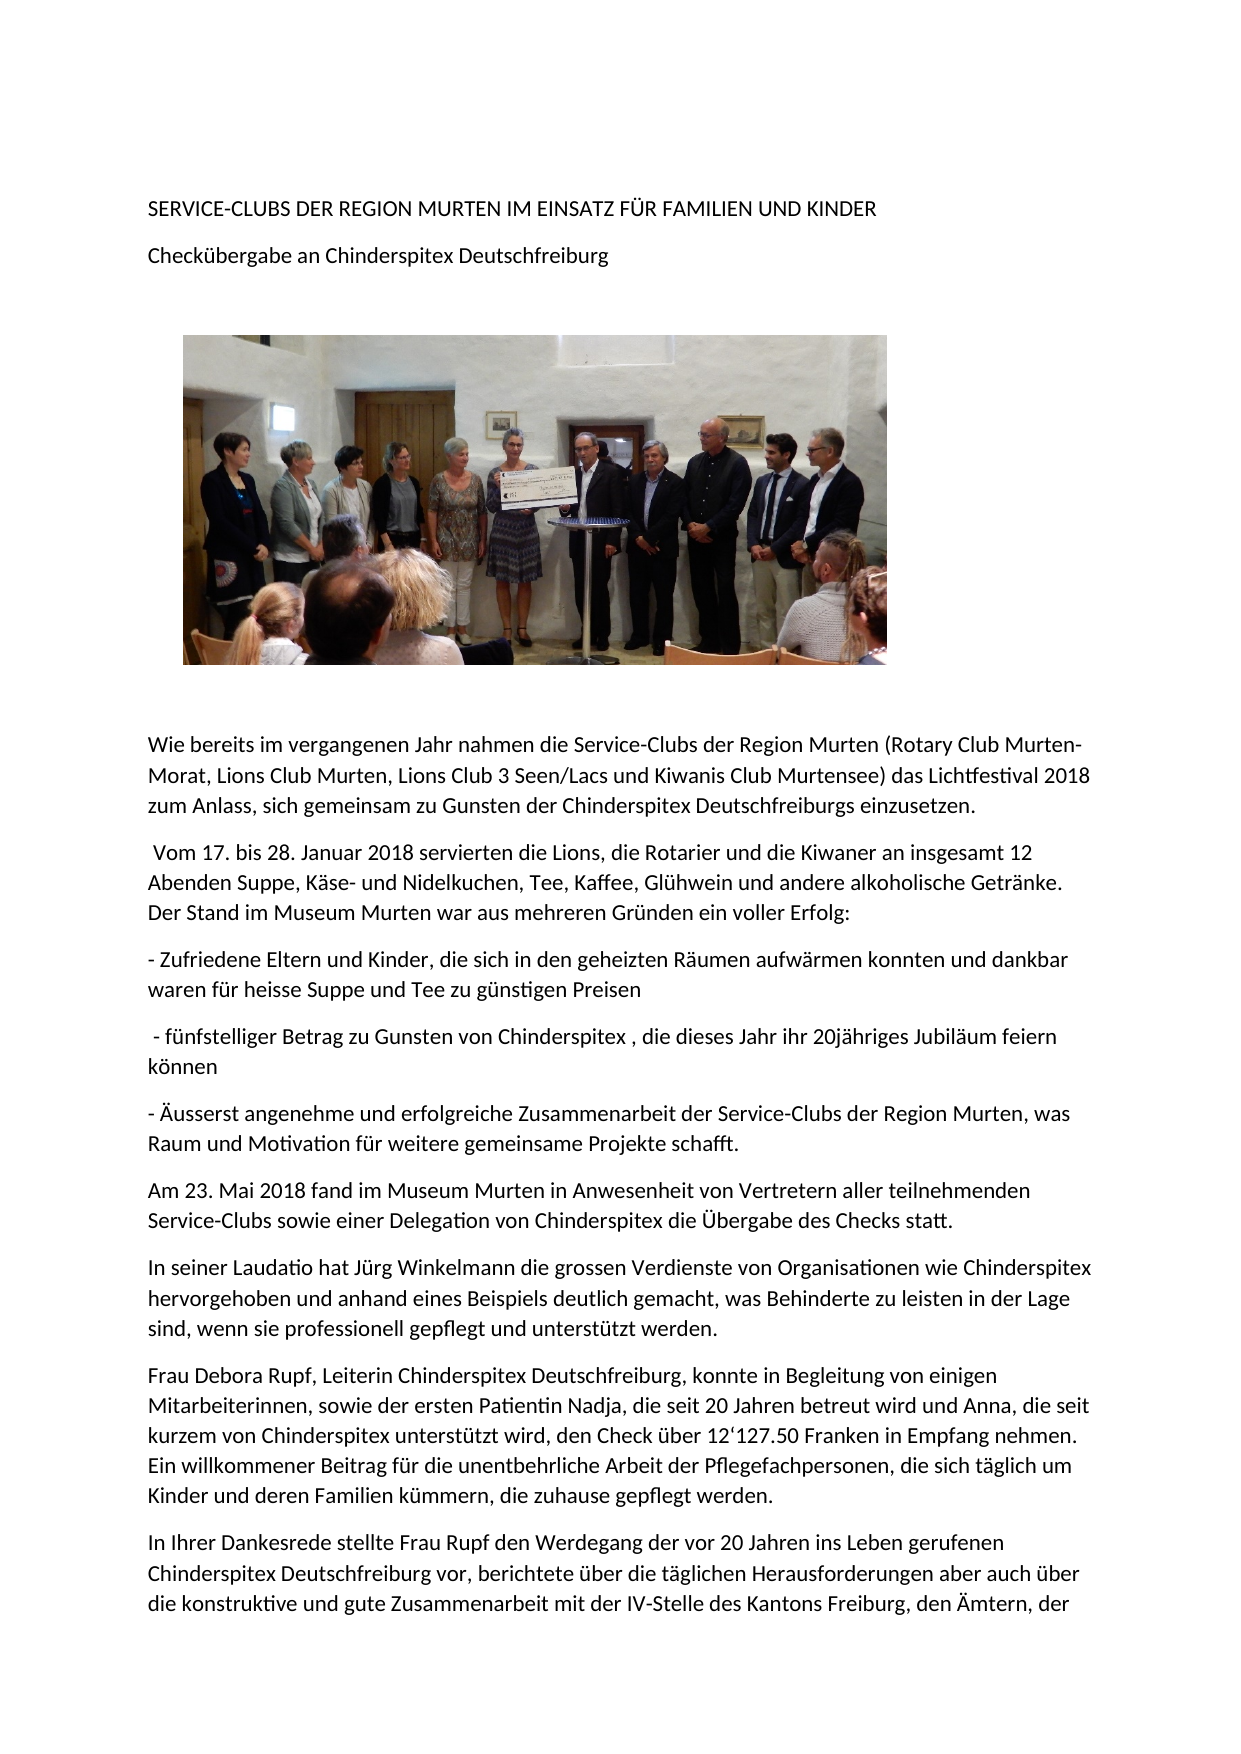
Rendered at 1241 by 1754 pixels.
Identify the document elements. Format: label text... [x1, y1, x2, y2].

text - fünfstelliger Betrag zu Gunsten von Chinderspitex , die dieses Jahr ihr 20jähriges Jubiläum feiern können [148, 1022, 1093, 1080]
text SERVICE-CLUBS DER REGION MURTEN IM EINSATZ FÜR FAMILIEN UND KINDER [148, 194, 1093, 222]
picture [183, 335, 887, 665]
text - Äusserst angenehme und erfolgreiche Zusammenarbeit der Service-Clubs der Region Murten, was Raum und Motivation für weitere gemeinsame Projekte schafft. [148, 1099, 1093, 1157]
text Wie bereits im vergangenen Jahr nahmen die Service-Clubs der Region Murten (Rotary Club Murten-Morat, Lions Club Murten, Lions Club 3 Seen/Lacs und Kiwanis Club Murtensee) das Lichtfestival 2018 zum Anlass, sich gemeinsam zu Gunsten der Chinderspitex Deutschfreiburgs einzusetzen. [148, 731, 1093, 819]
text Frau Debora Rupf, Leiterin Chinderspitex Deutschfreiburg, konnte in Begleitung von einigen Mitarbeiterinnen, sowie der ersten Patientin Nadja, die seit 20 Jahren betreut wird und Anna, die seit kurzem von Chinderspitex unterstützt wird, den Check über 12‘127.50 Franken in Empfang nehmen. Ein willkommener Beitrag für die unentbehrliche Arbeit der Pflegefachpersonen, die sich täglich um Kinder und deren Familien kümmern, die zuhause gepflegt werden. [148, 1361, 1093, 1509]
text Vom 17. bis 28. Januar 2018 servierten die Lions, die Rotarier und die Kiwaner an insgesamt 12 Abenden Suppe, Käse- und Nidelkuchen, Tee, Kaffee, Glühwein und andere alkoholische Getränke. Der Stand im Museum Murten war aus mehreren Gründen ein voller Erfolg: [148, 838, 1093, 926]
text In seiner Laudatio hat Jürg Winkelmann die grossen Verdienste von Organisationen wie Chinderspitex hervorgehoben und anhand eines Beispiels deutlich gemacht, was Behinderte zu leisten in der Lage sind, wenn sie professionell gepflegt und unterstützt werden. [148, 1253, 1093, 1342]
text Am 23. Mai 2018 fand im Museum Murten in Anwesenheit von Vertretern aller teilnehmenden Service-Clubs sowie einer Delegation von Chinderspitex die Übergabe des Checks statt. [148, 1176, 1093, 1234]
text - Zufriedene Eltern und Kinder, die sich in den geheizten Räumen aufwärmen konnten und dankbar waren für heisse Suppe und Tee zu günstigen Preisen [148, 945, 1093, 1003]
text Checkübergabe an Chinderspitex Deutschfreiburg [148, 241, 1093, 269]
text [148, 1528, 1093, 1617]
